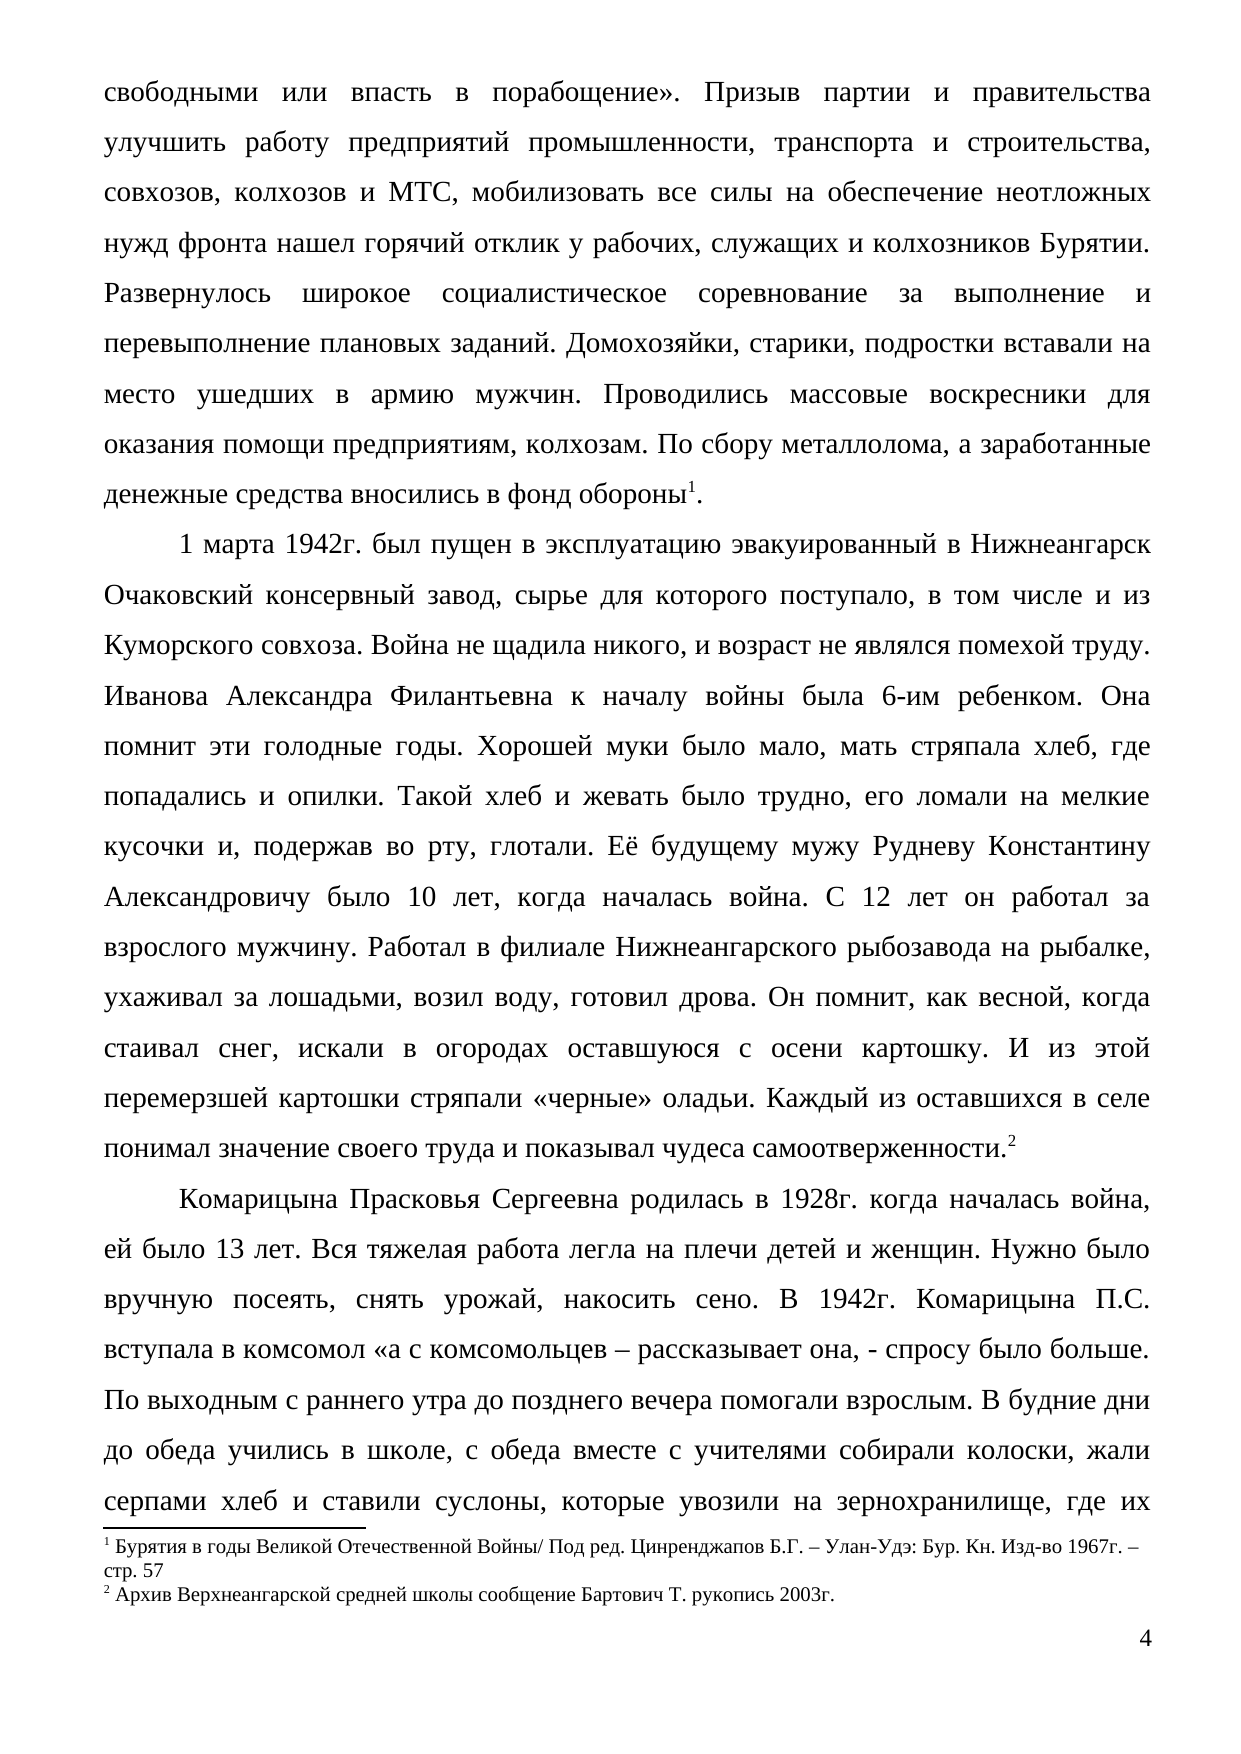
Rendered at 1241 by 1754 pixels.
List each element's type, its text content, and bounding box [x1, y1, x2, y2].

text 1 марта 1942г. был пущен в эксплуатацию эвакуированный в Нижнеангарск Очаковский консервный завод, сырье для которого поступало, в том числе и из Куморского совхоза. Война не щадила никого, и возраст не являлся помехой труду. Иванова Александра Филантьевна к началу войны была 6-им ребенком. Она помнит эти голодные годы. Хорошей муки было мало, мать стряпала хлеб, где попадались и опилки. Такой хлеб и жевать было трудно, его ломали на мелкие кусочки и, подержав во рту, глотали. Её будущему мужу Рудневу Константину Александровичу было 10 лет, когда началась война. С 12 лет он работал за взрослого мужчину. Работал в филиале Нижнеангарского рыбозавода на рыбалке, ухаживал за лошадьми, возил воду, готовил дрова. Он помнит, как весной, когда стаивал снег, искали в огородах оставшуюся с осени картошку. И из этой перемерзшей картошки стряпали «черные» оладьи. Каждый из оставшихся в селе понимал значение своего труда и показывал чудеса самоотверженности. [103, 527, 1152, 1164]
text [103, 74, 1152, 510]
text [103, 1181, 1152, 1516]
